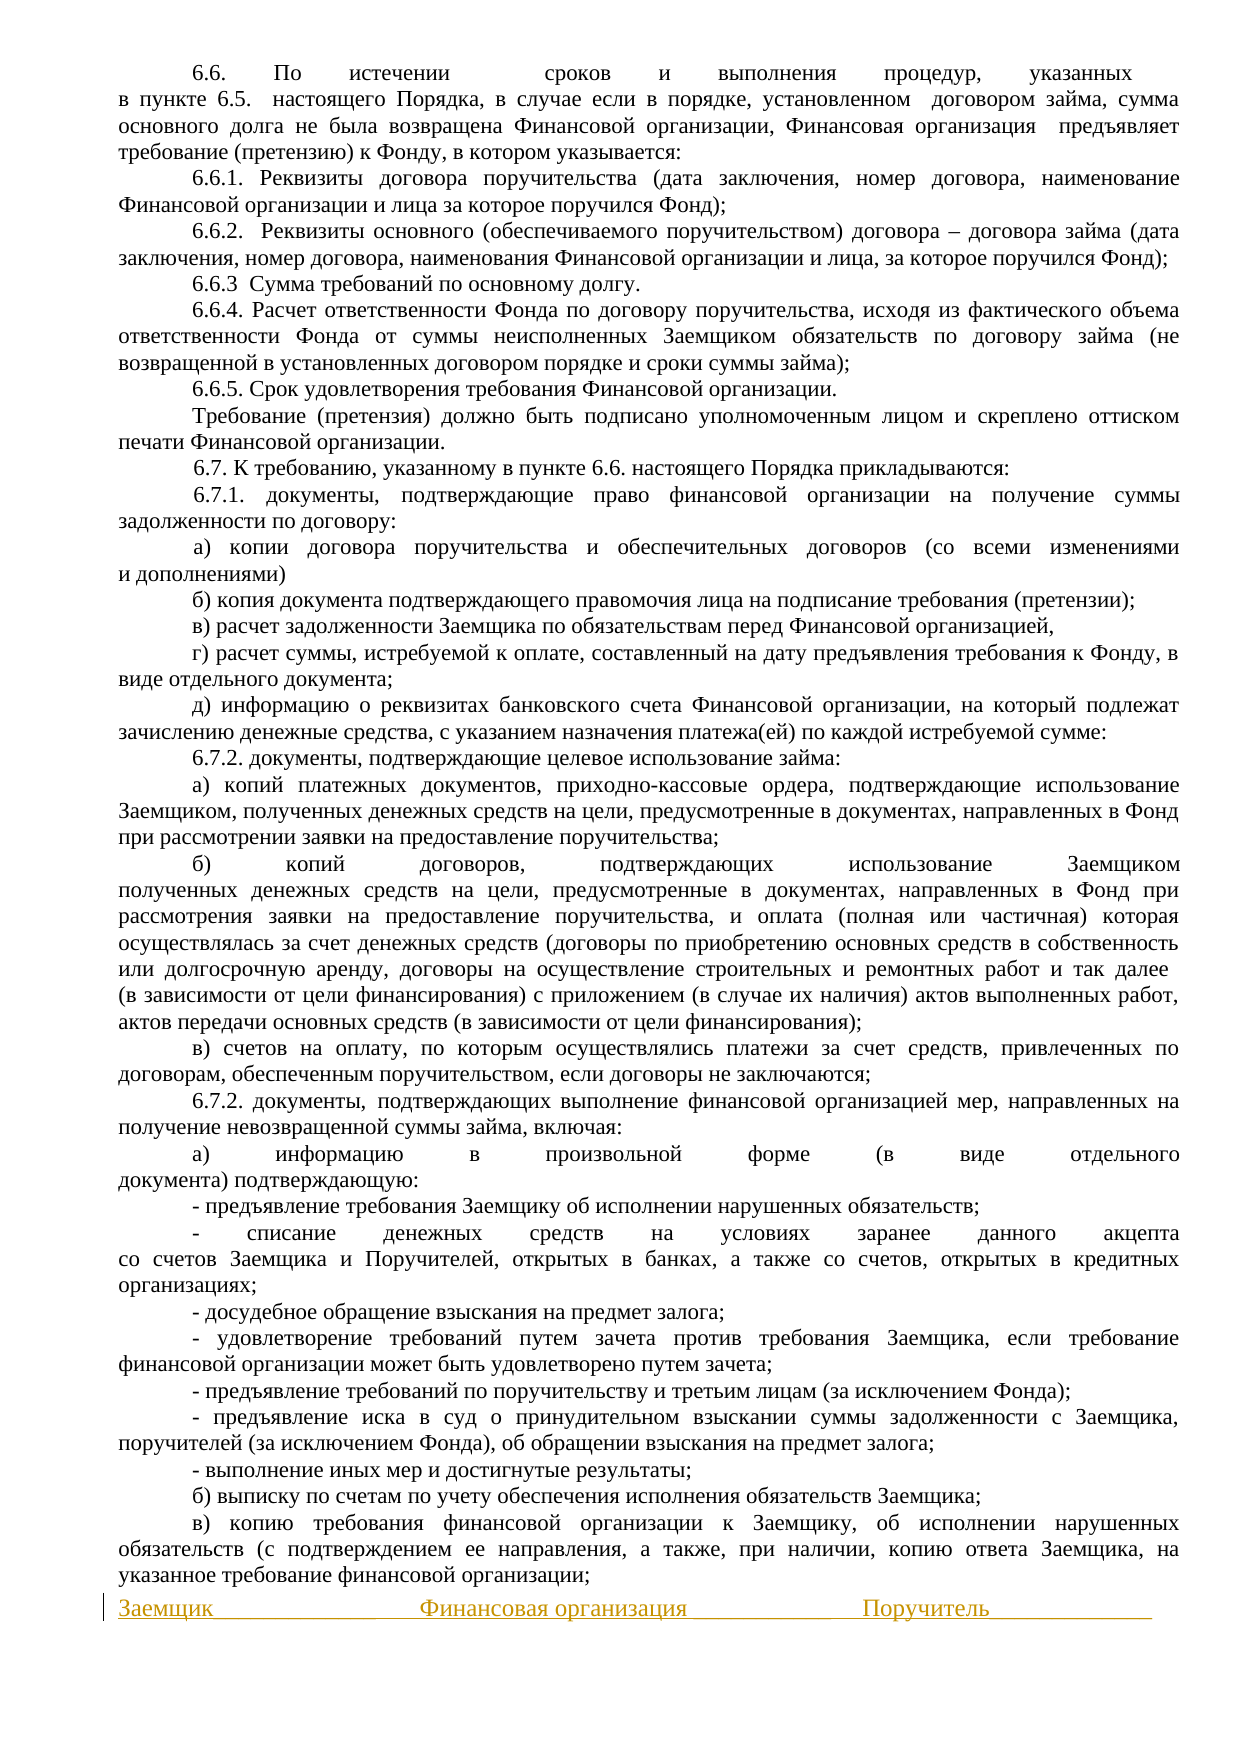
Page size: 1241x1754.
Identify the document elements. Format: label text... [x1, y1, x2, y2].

text - списание денежных средств на условиях заранее данного акцепта со счетов Заемщика и Поручителей, открытых в банках, а также со счетов, открытых в кредитных организациях; [118, 1219, 1181, 1298]
text 6.6.5. Срок удовлетворения требования Финансовой организации. [118, 375, 1181, 402]
text в) расчет задолженности Заемщика по обязательствам перед Финансовой организацией, [118, 612, 1181, 639]
text а) информацию в произвольной форме (в виде отдельного документа) подтверждающую: [118, 1139, 1181, 1192]
text 6.7.2. документы, подтверждающих выполнение финансовой организацией мер, направленных на получение невозвращенной суммы займа, включая: [118, 1087, 1181, 1139]
text - предъявление требования Заемщику об исполнении нарушенных обязательств; [118, 1192, 1181, 1219]
text 6.6.3 Сумма требований по основному долгу. [118, 270, 1181, 296]
text а) копии договора поручительства и обеспечительных договоров (со всеми изменениями и дополнениями) [118, 533, 1181, 586]
text - выполнение иных мер и достигнутые результаты; [118, 1456, 1181, 1482]
text 6.7.2. документы, подтверждающие целевое использование займа: [118, 744, 1181, 771]
text - предъявление иска в суд о принудительном взыскании суммы задолженности с Заемщика, поручителей (за исключением Фонда), об обращении взыскания на предмет залога; [118, 1403, 1181, 1456]
text а) копий платежных документов, приходно-кассовые ордера, подтверждающие использование Заемщиком, полученных денежных средств на цели, предусмотренные в документах, направленных в Фонд при рассмотрении заявки на предоставление поручительства; [118, 771, 1181, 850]
text Требование (претензия) должно быть подписано уполномоченным лицом и скреплено оттиском печати Финансовой организации. [118, 402, 1181, 454]
text в) счетов на оплату, по которым осуществлялись платежи за счет средств, привлеченных по договорам, обеспеченным поручительством, если договоры не заключаются; [118, 1034, 1181, 1087]
text б) копий договоров, подтверждающих использование Заемщиком полученных денежных средств на цели, предусмотренные в документах, направленных в Фонд при рассмотрения заявки на предоставление поручительства, и оплата (полная или частичная) которая осуществлялась за счет денежных средств (договоры по приобретению основных средств в собственность или долгосрочную аренду, договоры на осуществление строительных и ремонтных работ и так далее (в зависимости от цели финансирования) с приложением (в случае их наличия) актов выполненных работ, актов передачи основных средств (в зависимости от цели финансирования); [118, 850, 1181, 1034]
text 6.6.2. Реквизиты основного (обеспечиваемого поручительством) договора – договора займа (дата заключения, номер договора, наименования Финансовой организации и лица, за которое поручился Фонд); [118, 217, 1181, 270]
text 6.6. По истечении сроков и выполнения процедур, указанных в пункте 6.5. настоящего Порядка, в случае если в порядке, установленном договором займа, сумма основного долга не была возвращена Финансовой организации, Финансовая организация предъявляет требование (претензию) к Фонду, в котором указывается: [118, 59, 1181, 164]
text 6.7.1. документы, подтверждающие право финансовой организации на получение суммы задолженности по договору: [118, 481, 1181, 533]
text в) копию требования финансовой организации к Заемщику, об исполнении нарушенных обязательств (с подтверждением ее направления, а также, при наличии, копию ответа Заемщика, на указанное требование финансовой организации; [118, 1508, 1181, 1588]
text - предъявление требований по поручительству и третьим лицам (за исключением Фонда); [118, 1377, 1181, 1403]
text 6.6.1. Реквизиты договора поручительства (дата заключения, номер договора, наименование Финансовой организации и лица за которое поручился Фонд); [118, 164, 1181, 217]
text д) информацию о реквизитах банковского счета Финансовой организации, на который подлежат зачислению денежные средства, с указанием назначения платежа(ей) по каждой истребуемой сумме: [118, 692, 1181, 744]
text б) копия документа подтверждающего правомочия лица на подписание требования (претензии); [118, 586, 1181, 612]
text - удовлетворение требований путем зачета против требования Заемщика, если требование финансовой организации может быть удовлетворено путем зачета; [118, 1324, 1181, 1377]
text - досудебное обращение взыскания на предмет залога; [118, 1298, 1181, 1324]
text г) расчет суммы, истребуемой к оплате, составленный на дату предъявления требования к Фонду, в виде отдельного документа; [118, 639, 1181, 692]
text 6.6.4. Расчет ответственности Фонда по договору поручительства, исходя из фактического объема ответственности Фонда от суммы неисполненных Заемщиком обязательств по договору займа (не возвращенной в установленных договором порядке и сроки суммы займа); [118, 296, 1181, 375]
text б) выписку по счетам по учету обеспечения исполнения обязательств Заемщика; [118, 1482, 1181, 1508]
text 6.7. К требованию, указанному в пункте 6.6. настоящего Порядка прикладываются: [118, 454, 1181, 481]
